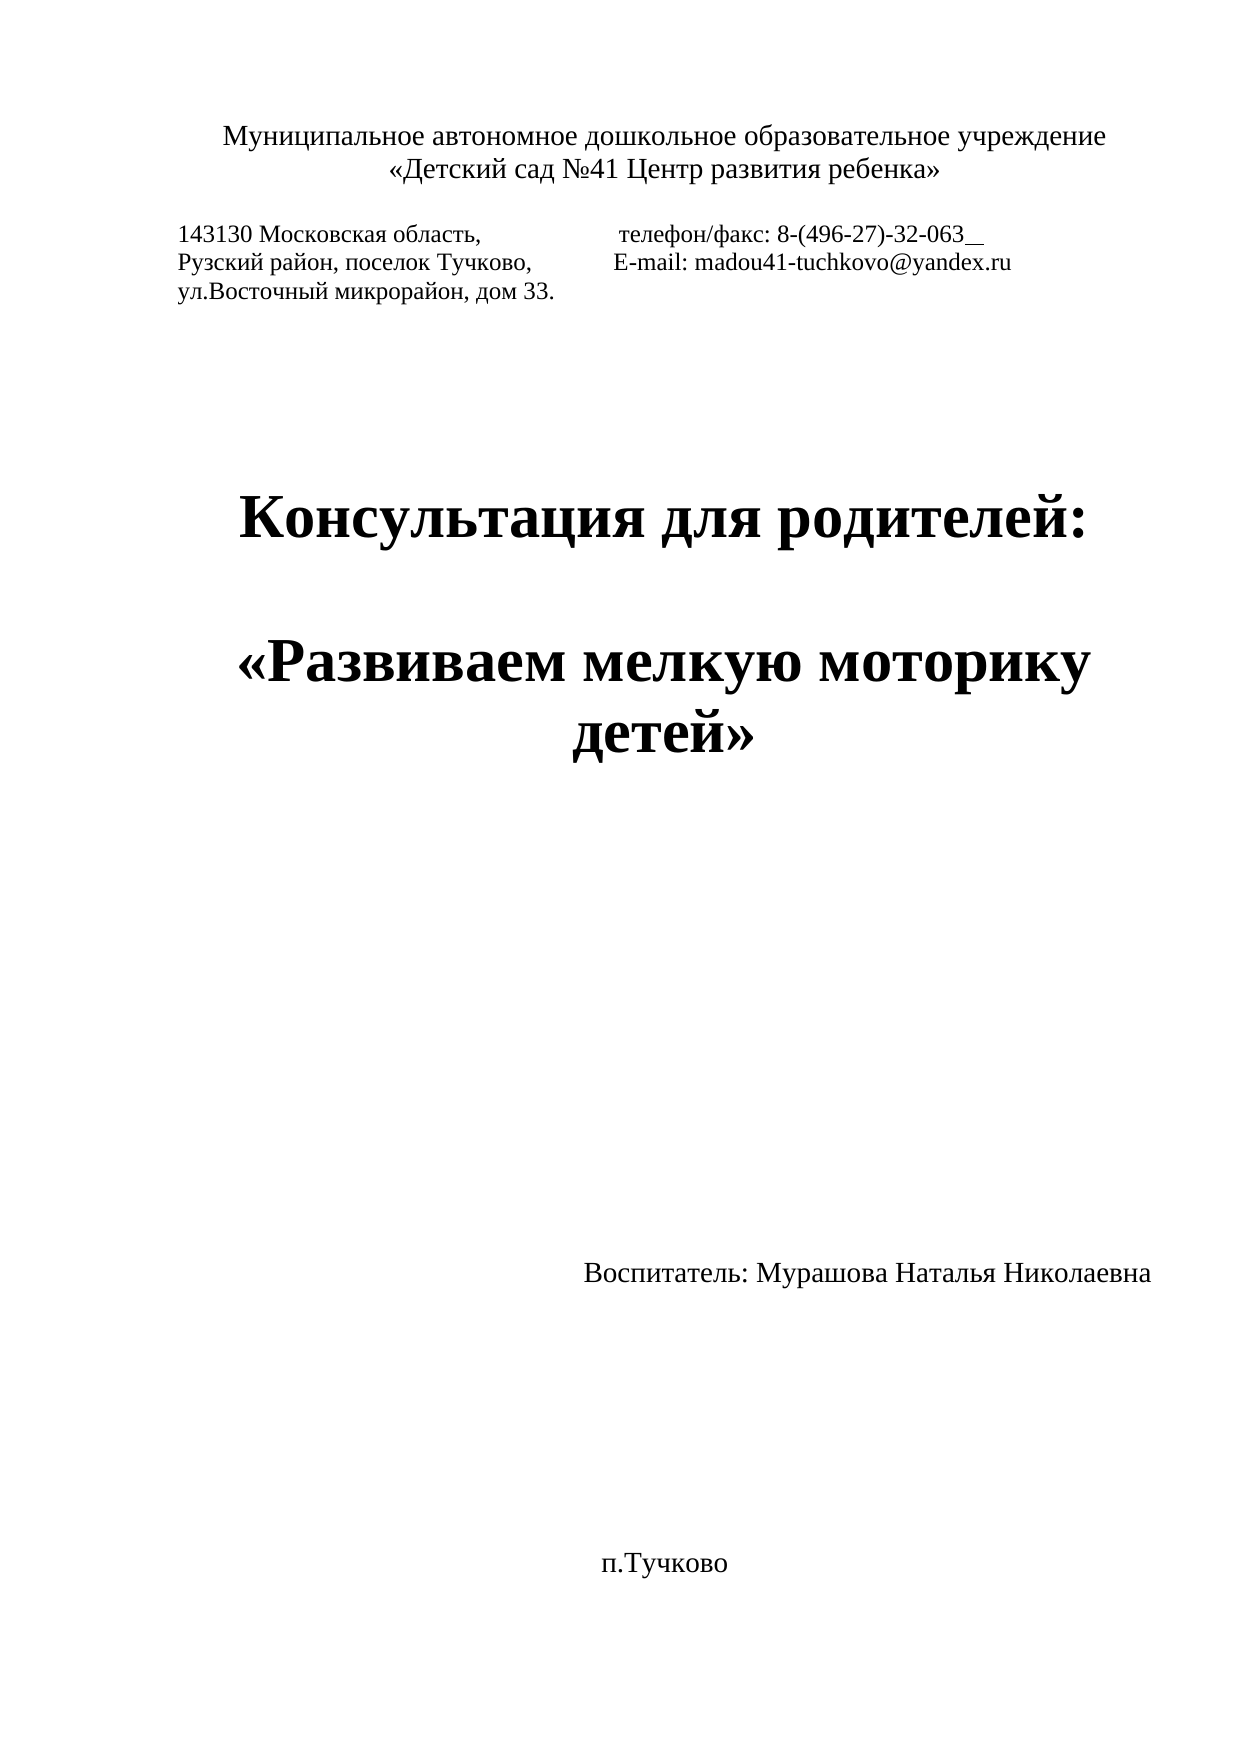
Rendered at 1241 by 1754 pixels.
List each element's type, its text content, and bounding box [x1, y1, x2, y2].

text Консультация для родителей: [177, 478, 1152, 551]
text 143130 Московская область, телефон/факс: 8-(496-27)-32-063 [177, 219, 1152, 247]
text ул.Восточный микрорайон, дом 33. [177, 276, 1152, 305]
text Воспитатель: Мурашова Наталья Николаевна [177, 1255, 1152, 1288]
text «Развиваем мелкую моторику детей» [177, 622, 1152, 766]
text п.Тучково [177, 1546, 1152, 1579]
text Рузский район, поселок Тучково, E-mail: madou41-tuchkovo@yandex.ru [177, 247, 1152, 276]
text Муниципальное автономное дошкольное образовательное учреждение «Детский сад №41 Центр развития ребенка» [177, 118, 1152, 185]
